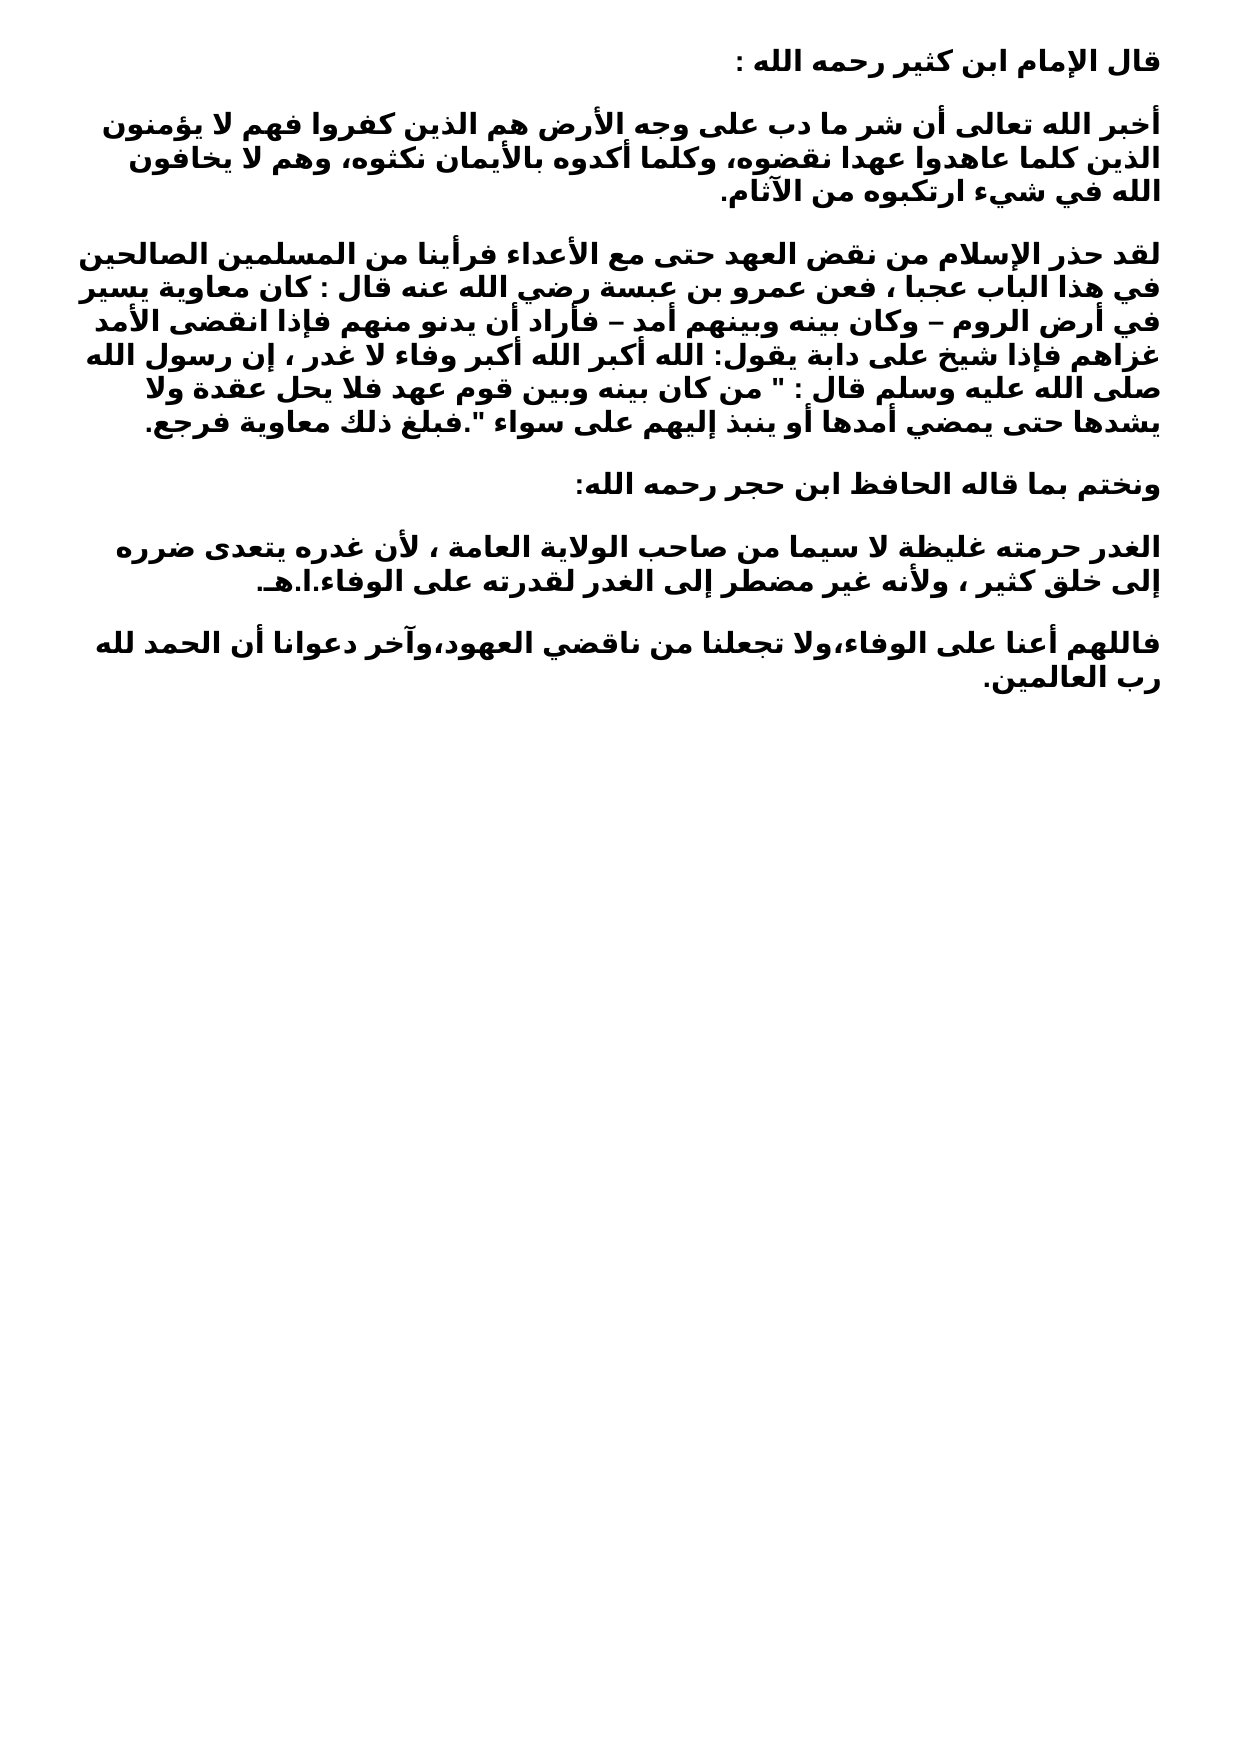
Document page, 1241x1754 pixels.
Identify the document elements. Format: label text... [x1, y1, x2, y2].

text فاللهم أعنا على الوفاء،ولا تجعلنا من ناقضي العهود،وآخر دعوانا أن الحمد لله رب العالمين. [77, 626, 1162, 693]
text قال الإمام ابن كثير رحمه الله : [77, 44, 1162, 78]
text الغدر حرمته غليظة لا سيما من صاحب الولاية العامة ، لأن غدره يتعدى ضرره إلى خلق كثير ، ولأنه غير مضطر إلى الغدر لقدرته على الوفاء.ا.هـ. [77, 530, 1162, 597]
text ونختم بما قاله الحافظ ابن حجر رحمه الله: [77, 467, 1162, 501]
text لقد حذر الإسلام من نقض العهد حتى مع الأعداء فرأينا من المسلمين الصالحين في هذا الباب عجبا ، فعن عمرو بن عبسة رضي الله عنه قال : كان معاوية يسير في أرض الروم – وكان بينه وبينهم أمد – فأراد أن يدنو منهم فإذا انقضى الأمد غزاهم فإذا شيخ على دابة يقول: الله أكبر الله أكبر وفاء لا غدر ، إن رسول الله صلى الله عليه وسلم قال : " من كان بينه وبين قوم عهد فلا يحل عقدة ولا يشدها حتى يمضي أمدها أو ينبذ إليهم على سواء ".فبلغ ذلك معاوية فرجع. [77, 237, 1162, 438]
text أخبر الله تعالى أن شر ما دب على وجه الأرض هم الذين كفروا فهم لا يؤمنون الذين كلما عاهدوا عهدا نقضوه، وكلما أكدوه بالأيمان نكثوه، وهم لا يخافون الله في شيء ارتكبوه من الآثام. [77, 107, 1162, 208]
